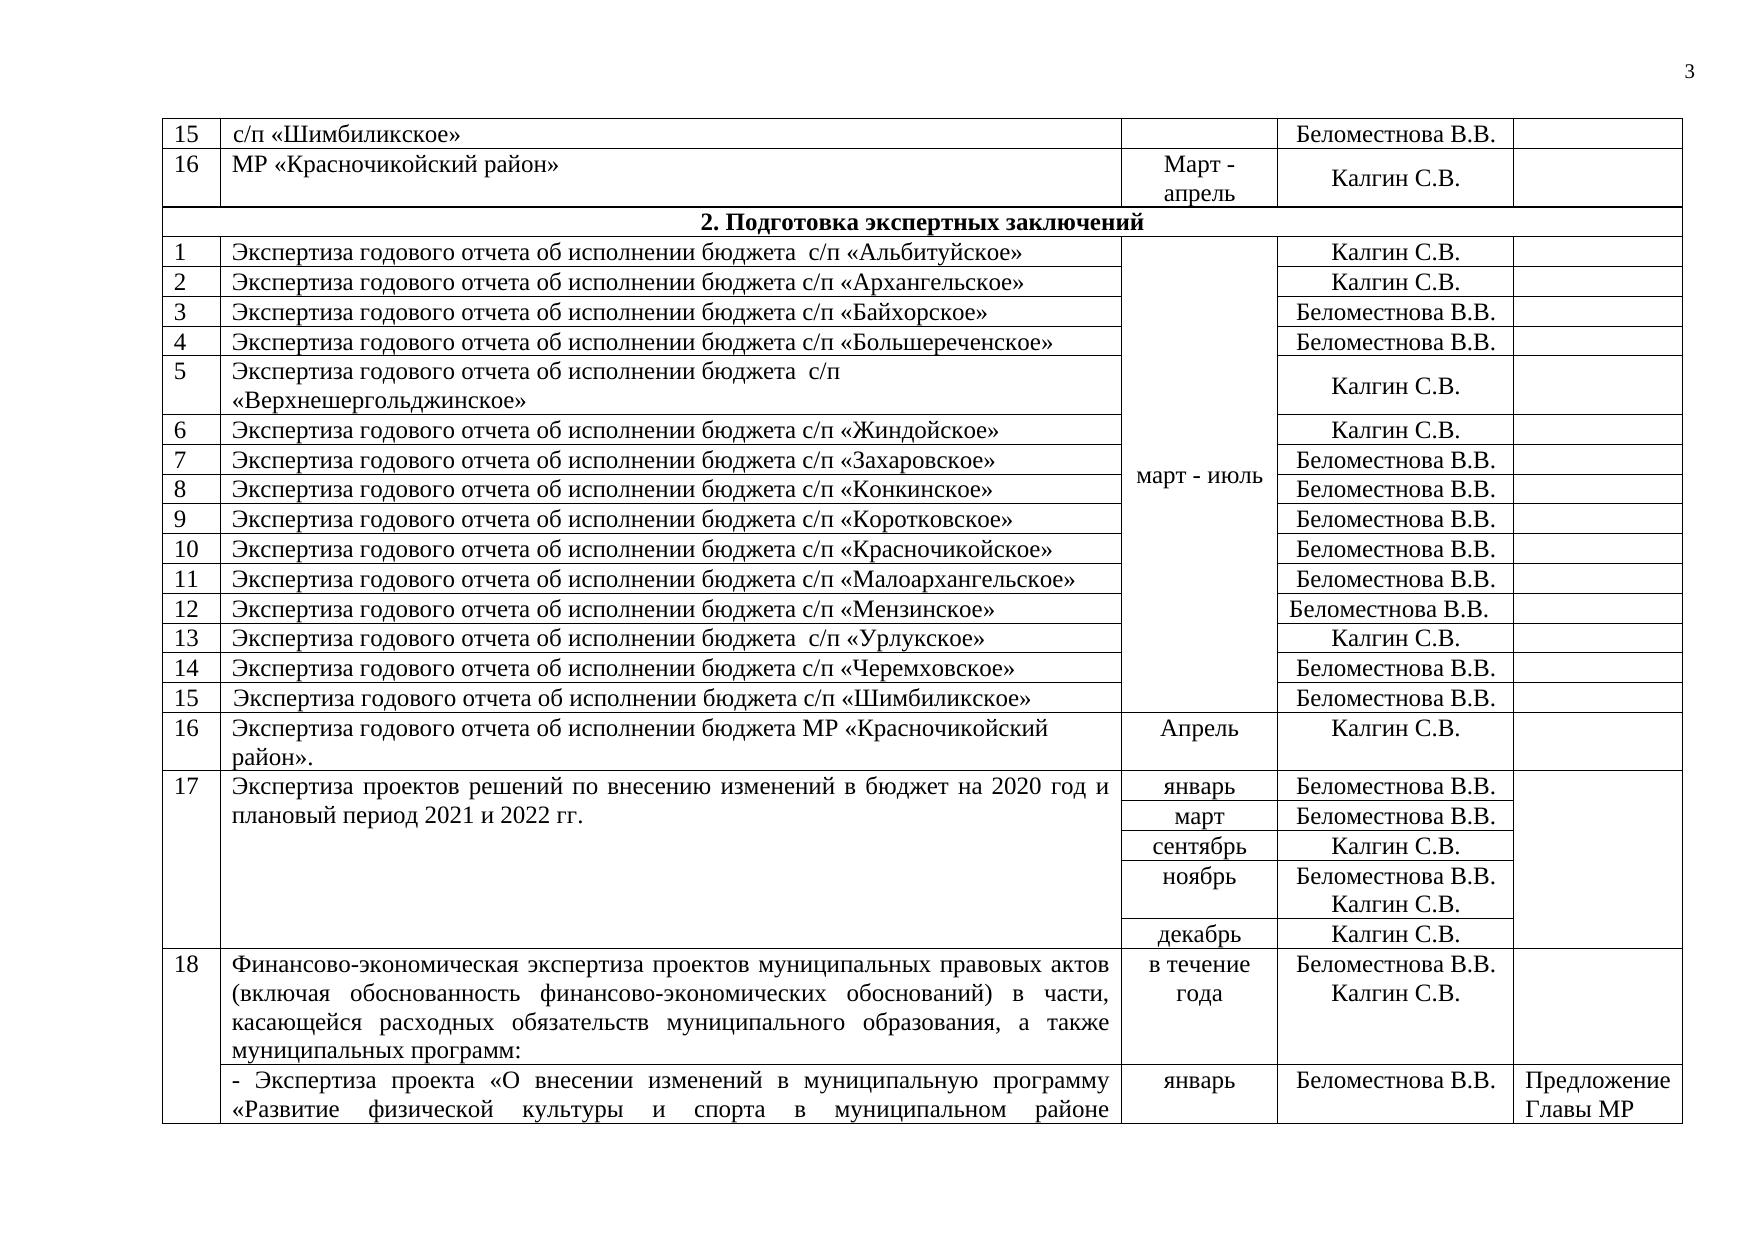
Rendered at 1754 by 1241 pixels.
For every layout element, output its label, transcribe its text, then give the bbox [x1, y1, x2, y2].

table_cell Экспертиза годового отчета об исполнении бюджета с/п «Черемховское» [221, 653, 1121, 682]
table_cell [1514, 267, 1682, 296]
table_cell Беломестнова В.В. [1278, 801, 1513, 830]
table_cell 8 [163, 475, 220, 503]
table_cell 11 [163, 564, 220, 593]
table_cell Экспертиза годового отчета об исполнении бюджета с/п «Малоархангельское» [221, 564, 1121, 593]
table_cell с/п «Шимбиликское» [221, 119, 1121, 148]
table_cell Экспертиза годового отчета об исполнении бюджета с/п «Конкинское» [221, 475, 1121, 503]
table_cell 3 [163, 297, 220, 326]
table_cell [1514, 1065, 1682, 1123]
table_cell МР «Красночикойский район» [221, 149, 1121, 206]
table_cell Март - апрель [1122, 149, 1277, 206]
table_cell [1514, 327, 1682, 355]
table_cell Беломестнова В.В. [1278, 594, 1513, 622]
table_cell [1514, 771, 1682, 948]
table_cell 1 [163, 237, 220, 266]
table_cell 16 [163, 149, 220, 206]
table_cell 18 [163, 949, 220, 1123]
table_cell Экспертиза годового отчета об исполнении бюджета с/п «Большереченское» [221, 327, 1121, 355]
table_cell Беломестнова В.В. [1278, 119, 1513, 148]
table_cell Беломестнова В.В. [1278, 475, 1513, 503]
table_cell [1514, 119, 1682, 148]
table_cell Беломестнова В.В. [1278, 534, 1513, 563]
table_cell 5 [163, 356, 220, 414]
table_cell Экспертиза годового отчета об исполнении бюджета МР «Красночикойский район». [221, 713, 1121, 770]
table_cell Финансово-экономическая экспертиза проектов муниципальных правовых актов (включая обоснованность финансово-экономических обоснований) в части, касающейся расходных обязательств муниципального образования, а также муниципальных программ: [221, 949, 1121, 1064]
table_cell 12 [163, 594, 220, 622]
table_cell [221, 1065, 1121, 1123]
table_cell Калгин С.В. [1278, 237, 1513, 266]
table_cell Апрель [1122, 713, 1277, 770]
table_cell Калгин С.В. [1278, 267, 1513, 296]
table_cell [1514, 949, 1682, 1064]
table_cell Беломестнова В.В. [1278, 564, 1513, 593]
table_cell 2 [163, 267, 220, 296]
table_cell Калгин С.В. [1278, 624, 1513, 652]
table_cell 2. Подготовка экспертных заключений [163, 208, 1682, 236]
table_cell сентябрь [1122, 831, 1277, 860]
table_cell Беломестнова В.В. [1278, 653, 1513, 682]
table_cell январь [1122, 771, 1277, 800]
table_cell [1514, 149, 1682, 206]
table_cell [1514, 624, 1682, 652]
table_cell Калгин С.В. [1278, 713, 1513, 770]
table_cell Экспертиза годового отчета об исполнении бюджета с/п «Мензинское» [221, 594, 1121, 622]
table_cell Экспертиза годового отчета об исполнении бюджета с/п «Альбитуйское» [221, 237, 1121, 266]
table_cell Беломестнова В.В. Калгин С.В. [1278, 949, 1513, 1064]
table_cell Беломестнова В.В. [1278, 297, 1513, 326]
table_cell март [1122, 801, 1277, 830]
table_cell [1514, 297, 1682, 326]
table_cell Беломестнова В.В. [1278, 327, 1513, 355]
table_cell 13 [163, 624, 220, 652]
table_cell Экспертиза проектов решений по внесению изменений в бюджет на 2020 год и плановый период 2021 и 2022 гг. [221, 771, 1121, 948]
table_cell Беломестнова В.В. Калгин С.В. [1278, 861, 1513, 918]
table_cell Беломестнова В.В. [1278, 683, 1513, 712]
table_cell 15 [163, 119, 220, 148]
table_cell 7 [163, 445, 220, 473]
table_cell [1514, 683, 1682, 712]
table_cell Экспертиза годового отчета об исполнении бюджета с/п «Урлукское» [221, 624, 1121, 652]
table_cell [1514, 713, 1682, 770]
table_cell 9 [163, 504, 220, 533]
table_cell Калгин С.В. [1278, 919, 1513, 948]
table_cell Калгин С.В. [1278, 356, 1513, 414]
table_cell [1514, 415, 1682, 444]
table_cell январь [1122, 1065, 1277, 1123]
table_cell Экспертиза годового отчета об исполнении бюджета с/п «Байхорское» [221, 297, 1121, 326]
table_cell 6 [163, 415, 220, 444]
table_cell [1514, 504, 1682, 533]
table_cell [1514, 534, 1682, 563]
table_cell Экспертиза годового отчета об исполнении бюджета с/п «Красночикойское» [221, 534, 1121, 563]
table_cell Калгин С.В. [1278, 415, 1513, 444]
table_cell [1514, 564, 1682, 593]
table_cell Беломестнова В.В. [1278, 504, 1513, 533]
table_cell Беломестнова В.В. [1278, 1065, 1513, 1123]
table_cell Калгин С.В. [1278, 831, 1513, 860]
table_cell Экспертиза годового отчета об исполнении бюджета с/п «Шимбиликское» [221, 683, 1121, 712]
table_cell ноябрь [1122, 861, 1277, 918]
table_cell [1514, 237, 1682, 266]
table_cell 14 [163, 653, 220, 682]
table_cell Калгин С.В. [1278, 149, 1513, 206]
table_cell [1514, 475, 1682, 503]
table_cell [1514, 445, 1682, 473]
table_cell Экспертиза годового отчета об исполнении бюджета с/п «Жиндойское» [221, 415, 1121, 444]
table_cell [1514, 653, 1682, 682]
table_cell 10 [163, 534, 220, 563]
table_cell декабрь [1122, 919, 1277, 948]
table_cell 4 [163, 327, 220, 355]
table_cell в течение года [1122, 949, 1277, 1064]
table_cell [1514, 594, 1682, 622]
table_cell 15 [163, 683, 220, 712]
table_cell 16 [163, 713, 220, 770]
table_cell Беломестнова В.В. [1278, 771, 1513, 800]
table_cell 17 [163, 771, 220, 948]
table_cell Экспертиза годового отчета об исполнении бюджета с/п «Верхнешергольджинское» [221, 356, 1121, 414]
table_cell Экспертиза годового отчета об исполнении бюджета с/п «Архангельское» [221, 267, 1121, 296]
table_cell [1514, 356, 1682, 414]
table_cell Беломестнова В.В. [1278, 445, 1513, 473]
table_cell март - июль [1122, 237, 1277, 712]
table_cell Экспертиза годового отчета об исполнении бюджета с/п «Захаровское» [221, 445, 1121, 473]
table_cell Экспертиза годового отчета об исполнении бюджета с/п «Коротковское» [221, 504, 1121, 533]
